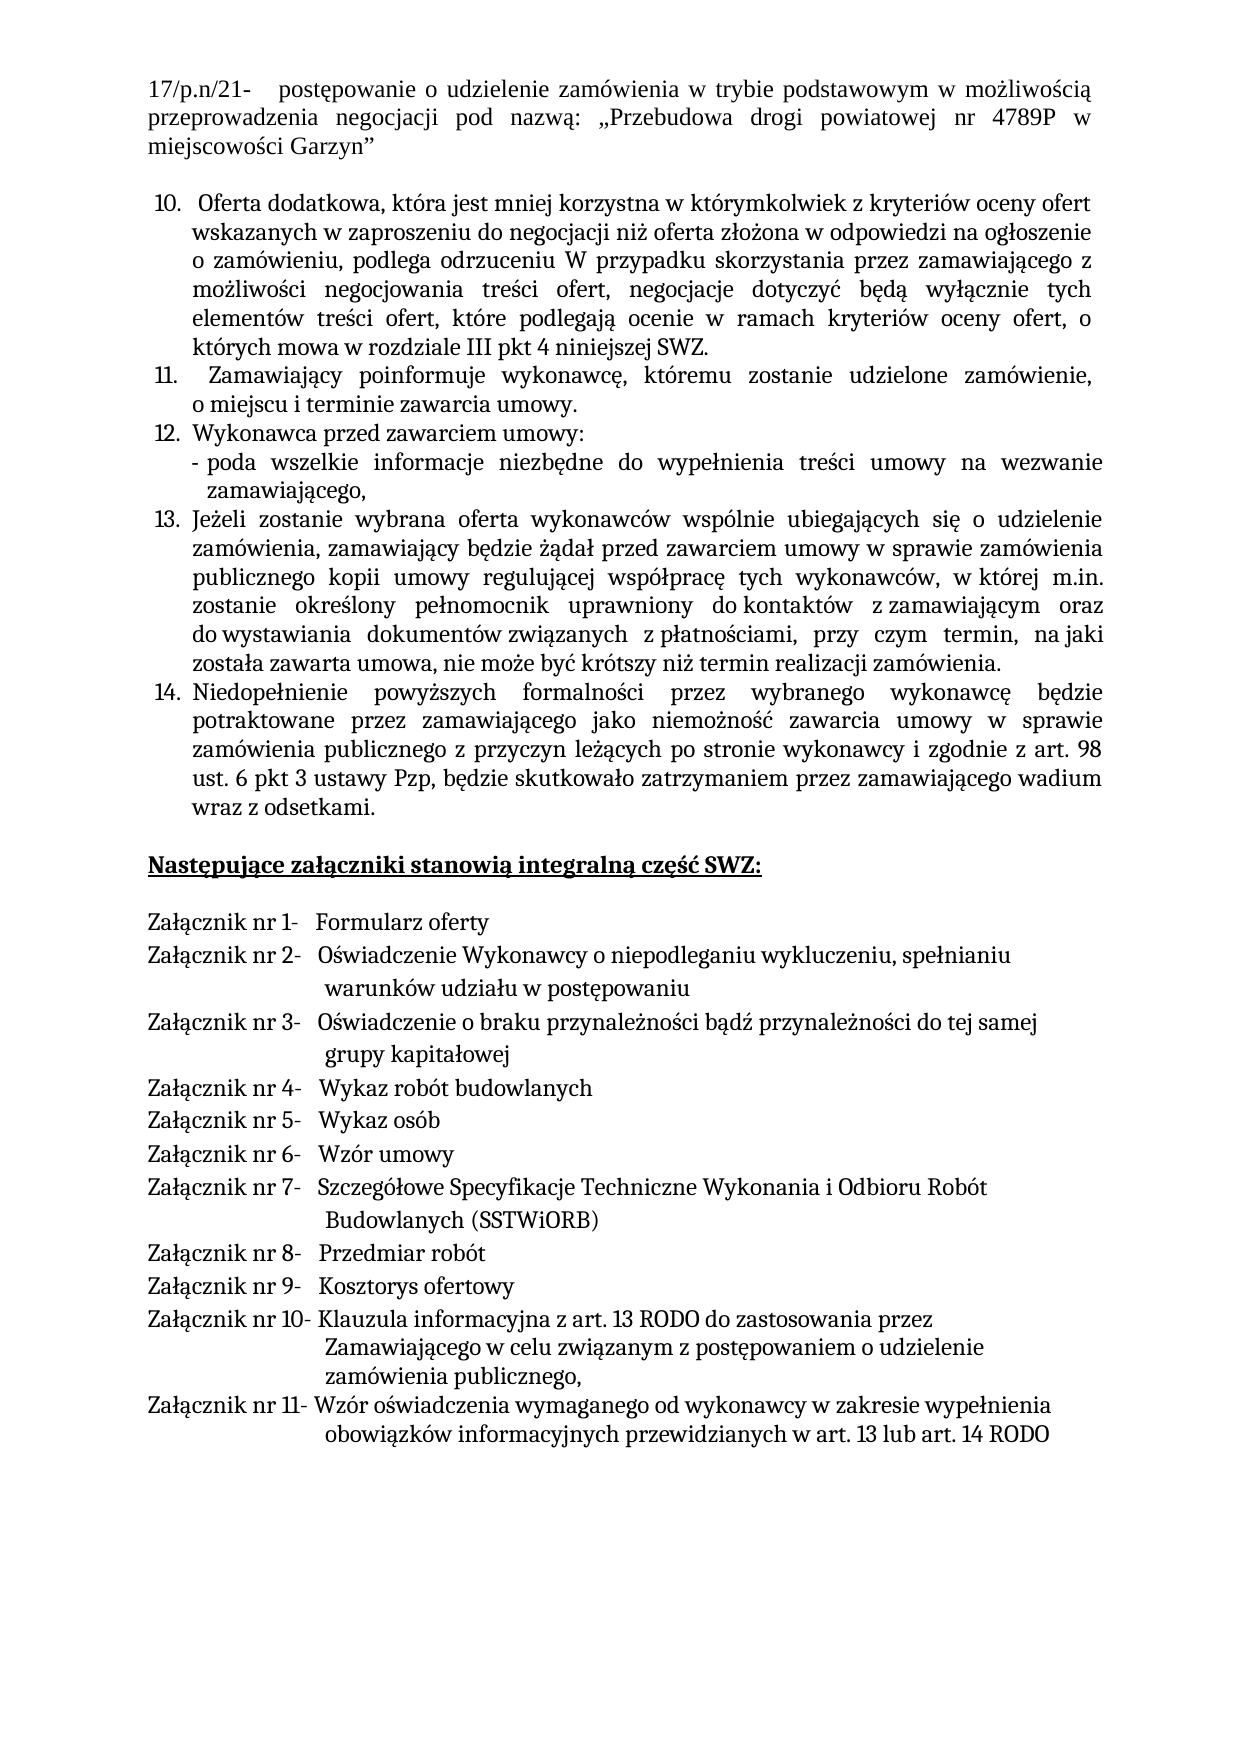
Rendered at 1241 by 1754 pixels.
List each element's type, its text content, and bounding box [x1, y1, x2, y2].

list Załącznik nr 8- Przedmiar robót [148, 1238, 1093, 1267]
list Niedopełnienie powyższych formalności przez wybranego wykonawcę będzie potraktowane przez zamawiającego jako niemożność zawarcia umowy w sprawie zamówienia publicznego z przyczyn leżących po stronie wykonawcy i zgodnie z art. 98 ust. 6 pkt 3 ustawy Pzp, będzie skutkowało zatrzymaniem przez zamawiającego wadium wraz z odsetkami. [154, 677, 1104, 822]
list Załącznik nr 5- Wykaz osób [148, 1106, 1093, 1135]
list Zamawiający poinformuje wykonawcę, któremu zostanie udzielone zamówienie, o miejscu i terminie zawarcia umowy. [154, 361, 1093, 419]
text Następujące załączniki stanowią integralną część SWZ: [148, 851, 1093, 879]
list Załącznik nr 1- Formularz oferty [148, 908, 1093, 937]
list Oferta dodatkowa, która jest mniej korzystna w którymkolwiek z kryteriów oceny ofert wskazanych w zaproszeniu do negocjacji niż oferta złożona w odpowiedzi na ogłoszenie o zamówieniu, podlega odrzuceniu W przypadku skorzystania przez zamawiającego z możliwości negocjowania treści ofert, negocjacje dotyczyć będą wyłącznie tych elementów treści ofert, które podlegają ocenie w ramach kryteriów oceny ofert, o których mowa w rozdziale III pkt 4 niniejszej SWZ. [154, 189, 1093, 361]
list Załącznik nr 6- Wzór umowy [148, 1139, 1093, 1168]
text Załącznik nr 10- Klauzula informacyjna z art. 13 RODO do zastosowania przez Zamawiającego w celu związanym z postępowaniem o udzielenie zamówienia publicznego, [148, 1304, 1093, 1391]
list Załącznik nr 3- Oświadczenie o braku przynależności bądź przynależności do tej samej grupy kapitałowej [148, 1007, 1093, 1069]
text Załącznik nr 11- Wzór oświadczenia wymaganego od wykonawcy w zakresie wypełnienia obowiązków informacyjnych przewidzianych w art. 13 lub art. 14 RODO [148, 1391, 1093, 1448]
list Załącznik nr 4- Wykaz robót budowlanych [148, 1073, 1093, 1102]
list Załącznik nr 7- Szczegółowe Specyfikacje Techniczne Wykonania i Odbioru Robót Budowlanych (SSTWiORB) [148, 1172, 1093, 1234]
list Wykonawca przed zawarciem umowy: [154, 419, 1093, 447]
list Załącznik nr 2- Oświadczenie Wykonawcy o niepodleganiu wykluczeniu, spełnianiu warunków udziału w postępowaniu [148, 941, 1093, 1003]
list Załącznik nr 9- Kosztorys ofertowy [148, 1272, 1093, 1300]
list poda wszelkie informacje niezbędne do wypełnienia treści umowy na wezwanie zamawiającego, [191, 447, 1104, 505]
list Jeżeli zostanie wybrana oferta wykonawców wspólnie ubiegających się o udzielenie zamówienia, zamawiający będzie żądał przed zawarciem umowy w sprawie zamówienia publicznego kopii umowy regulującej współpracę tych wykonawców, w której m.in. zostanie określony pełnomocnik uprawniony do kontaktów z zamawiającym oraz do wystawiania dokumentów związanych z płatnościami, przy czym termin, na jaki została zawarta umowa, nie może być krótszy niż termin realizacji zamówienia. [154, 505, 1104, 677]
